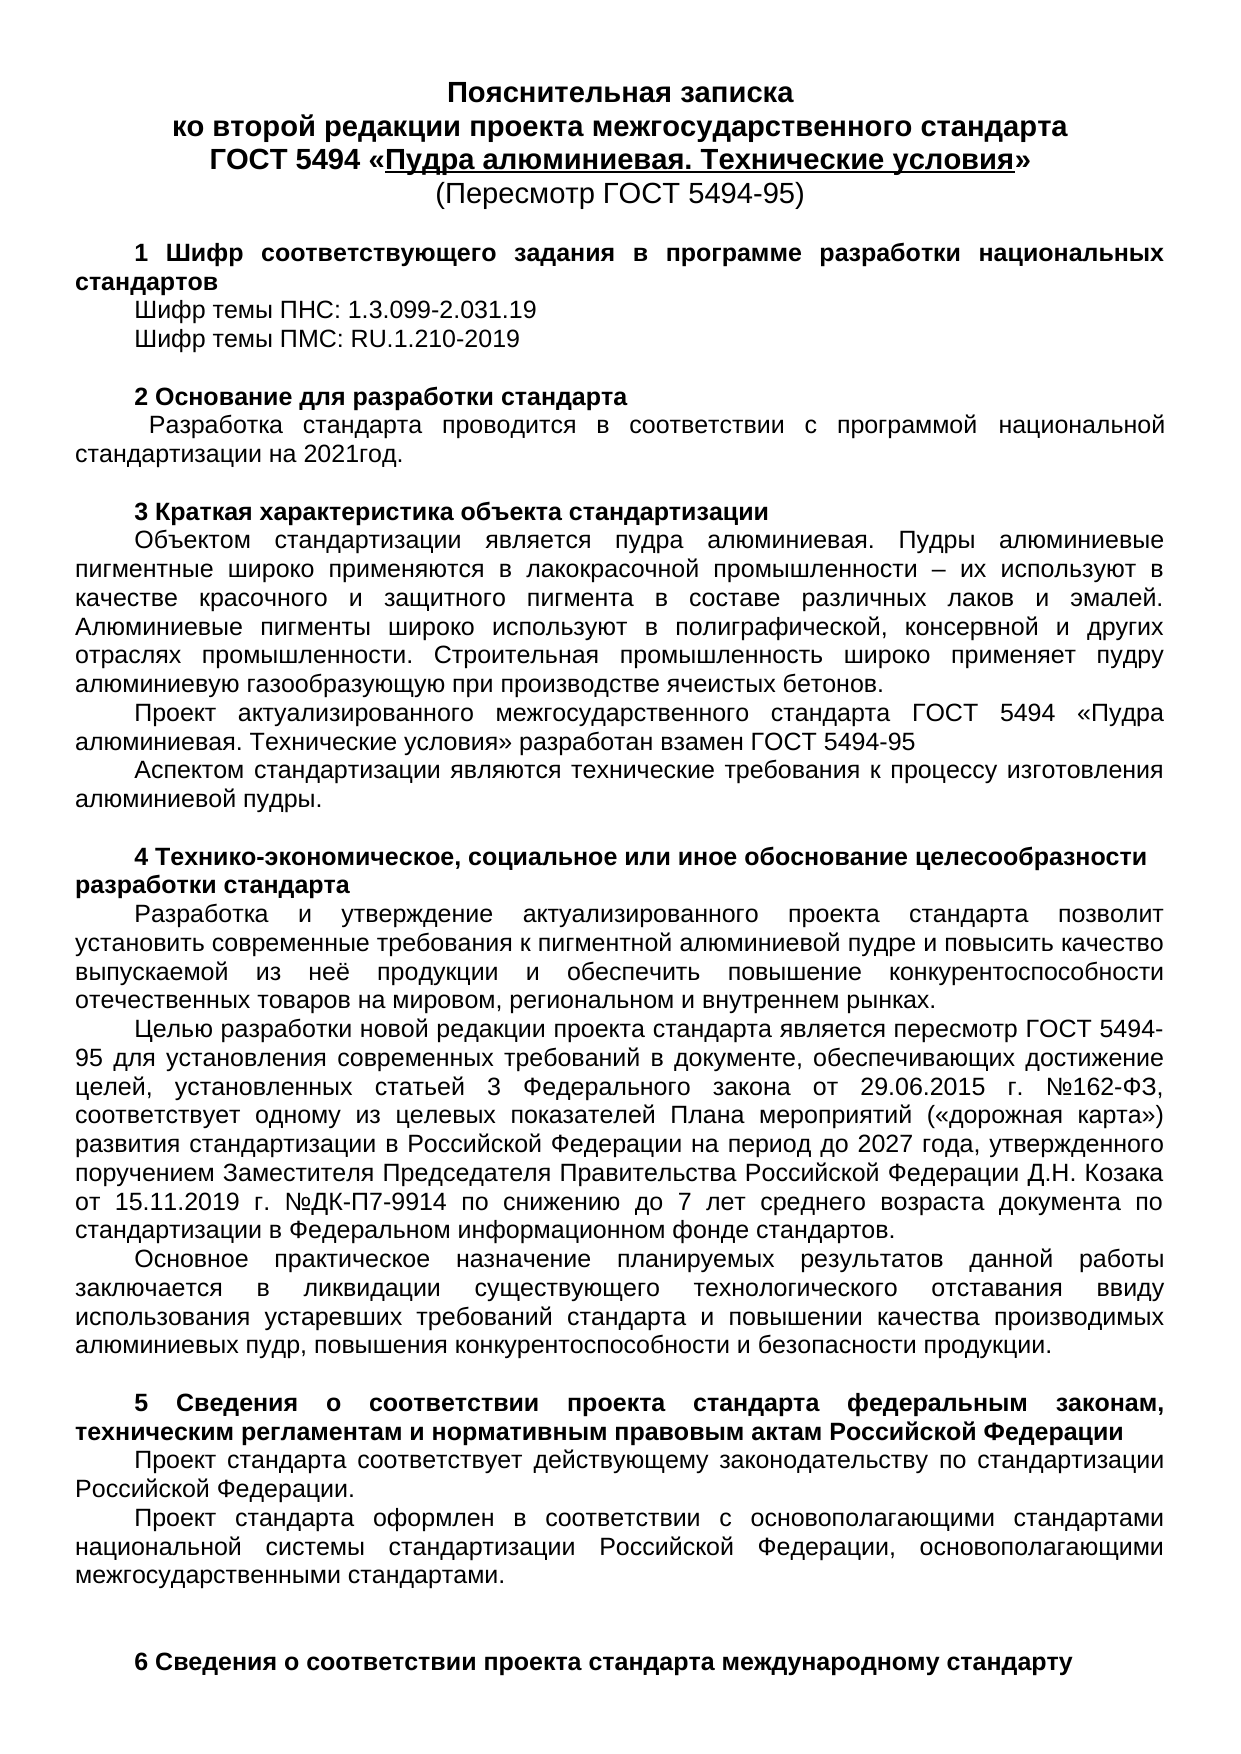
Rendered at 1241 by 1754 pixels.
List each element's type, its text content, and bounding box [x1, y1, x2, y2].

text Проект стандарта соответствует действующему законодательству по стандартизации Российской Федерации. [75, 1445, 1165, 1503]
text Целью разработки новой редакции проекта стандарта является пересмотр ГОСТ 5494-95 для установления современных требований в документе, обеспечивающих достижение целей, установленных статьей 3 Федерального закона от 29.06.2015 г. №162-ФЗ, соответствует одному из целевых показателей Плана мероприятий («дорожная карта») развития стандартизации в Российской Федерации на период до 2027 года, утвержденного поручением Заместителя Председателя Правительства Российской Федерации Д.Н. Козака от 15.11.2019 г. №ДК-П7-9914 по снижению до 7 лет среднего возраста документа по стандартизации в Федеральном информационном фонде стандартов. [75, 1014, 1165, 1244]
text Проект стандарта оформлен в соответствии с основополагающими стандартами национальной системы стандартизации Российской Федерации, основополагающими межгосударственными стандартами. [75, 1503, 1165, 1589]
text Разработка и утверждение актуализированного проекта стандарта позволит установить современные требования к пигментной алюминиевой пудре и повысить качество выпускаемой из неё продукции и обеспечить повышение конкурентоспособности отечественных товаров на мировом, региональном и внутреннем рынках. [75, 899, 1165, 1014]
text Проект актуализированного межгосударственного стандарта ГОСТ 5494 «Пудра алюминиевая. Технические условия» разработан взамен ГОСТ 5494-95 [75, 698, 1165, 755]
text Шифр темы ПМС: RU.1.210-2019 [75, 324, 1165, 353]
text 3 Краткая характеристика объекта стандартизации [75, 497, 1165, 525]
text 6 Сведения о соответствии проекта стандарта международному стандарту [75, 1647, 1165, 1675]
text Шифр темы ПНС: 1.3.099-2.031.19 [75, 295, 1165, 324]
text Основное практическое назначение планируемых результатов данной работы заключается в ликвидации существующего технологического отставания ввиду использования устаревших требований стандарта и повышении качества производимых алюминиевых пудр, повышения конкурентоспособности и безопасности продукции. [75, 1244, 1165, 1359]
text Разработка стандарта проводится в соответствии с программой национальной стандартизации на 2021год. [75, 410, 1165, 468]
text Аспектом стандартизации являются технические требования к процессу изготовления алюминиевой пудры. [75, 755, 1165, 813]
text Пояснительная записка [75, 75, 1165, 108]
text ГОСТ 5494 «Пудра алюминиевая. Технические условия» [75, 142, 1165, 176]
text 5 Сведения о соответствии проекта стандарта федеральным законам, техническим регламентам и нормативным правовым актам Российской Федерации [75, 1388, 1165, 1445]
text 1 Шифр соответствующего задания в программе разработки национальных стандартов [75, 238, 1165, 295]
text 4 Технико-экономическое, социальное или иное обоснование целесообразности разработки стандарта [75, 842, 1165, 899]
text ко второй редакции проекта межгосударственного стандарта [75, 108, 1165, 142]
text (Пересмотр ГОСТ 5494-95) [75, 176, 1165, 209]
text Объектом стандартизации является пудра алюминиевая. Пудры алюминиевые пигментные широко применяются в лакокрасочной промышленности – их используют в качестве красочного и защитного пигмента в составе различных лаков и эмалей. Алюминиевые пигменты широко используют в полиграфической, консервной и других отраслях промышленности. Строительная промышленность широко применяет пудру алюминиевую газообразующую при производстве ячеистых бетонов. [75, 525, 1165, 698]
text 2 Основание для разработки стандарта [75, 382, 1165, 410]
